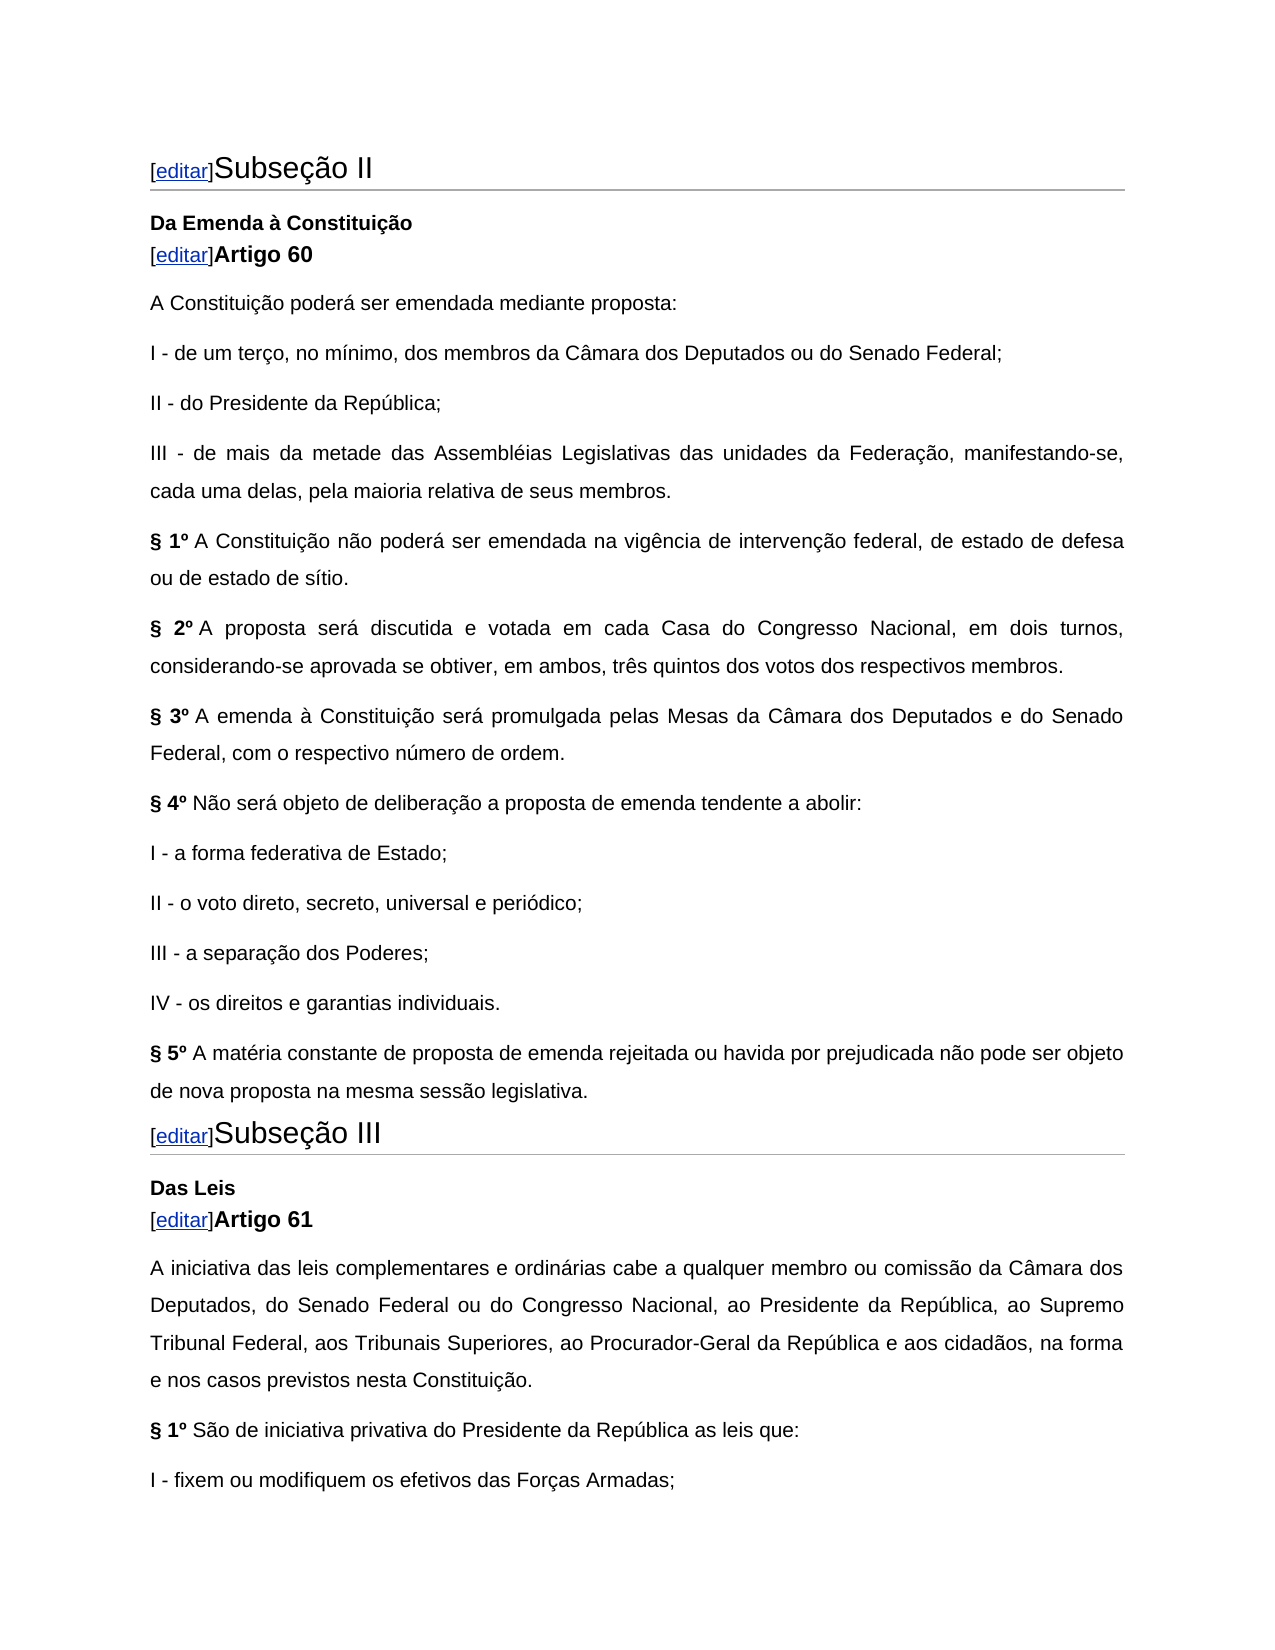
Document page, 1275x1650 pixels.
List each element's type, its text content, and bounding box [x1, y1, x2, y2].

text III - a separação dos Poderes; [150, 927, 1125, 965]
text I - fixem ou modifiquem os efetivos das Forças Armadas; [150, 1455, 1125, 1492]
text § 1º A Constituição não poderá ser emendada na vigência de intervenção federal, de estado de defesa ou de estado de sítio. [150, 515, 1125, 590]
text Da Emenda à Constituição [150, 206, 1125, 235]
text III - de mais da metade das Assembléias Legislativas das unidades da Federação, manifestando-se, cada uma delas, pela maioria relativa de seus membros. [150, 427, 1125, 502]
subtitle [editar]Artigo 60 [150, 238, 1125, 267]
text § 1º São de iniciativa privativa do Presidente da República as leis que: [150, 1405, 1125, 1442]
subtitle [editar]Artigo 61 [150, 1203, 1125, 1232]
text § 5º A matéria constante de proposta de emenda rejeitada ou havida por prejudicada não pode ser objeto de nova proposta na mesma sessão legislativa. [150, 1027, 1125, 1102]
text § 2º A proposta será discutida e votada em cada Casa do Congresso Nacional, em dois turnos, considerando-se aprovada se obtiver, em ambos, três quintos dos votos dos respectivos membros. [150, 602, 1125, 677]
text § 4º Não será objeto de deliberação a proposta de emenda tendente a abolir: [150, 777, 1125, 815]
text II - o voto direto, secreto, universal e periódico; [150, 877, 1125, 915]
text A Constituição poderá ser emendada mediante proposta: [150, 277, 1125, 315]
text I - a forma federativa de Estado; [150, 827, 1125, 865]
subtitle [editar]Subseção III [150, 1115, 1125, 1154]
text II - do Presidente da República; [150, 377, 1125, 415]
text I - de um terço, no mínimo, dos membros da Câmara dos Deputados ou do Senado Federal; [150, 327, 1125, 365]
text IV - os direitos e garantias individuais. [150, 977, 1125, 1015]
text A iniciativa das leis complementares e ordinárias cabe a qualquer membro ou comissão da Câmara dos Deputados, do Senado Federal ou do Congresso Nacional, ao Presidente da República, ao Supremo Tribunal Federal, aos Tribunais Superiores, ao Procurador-Geral da República e aos cidadãos, na forma e nos casos previstos nesta Constituição. [150, 1242, 1125, 1392]
text § 3º A emenda à Constituição será promulgada pelas Mesas da Câmara dos Deputados e do Senado Federal, com o respectivo número de ordem. [150, 690, 1125, 765]
subtitle [editar]Subseção II [150, 150, 1125, 189]
text Das Leis [150, 1170, 1125, 1200]
